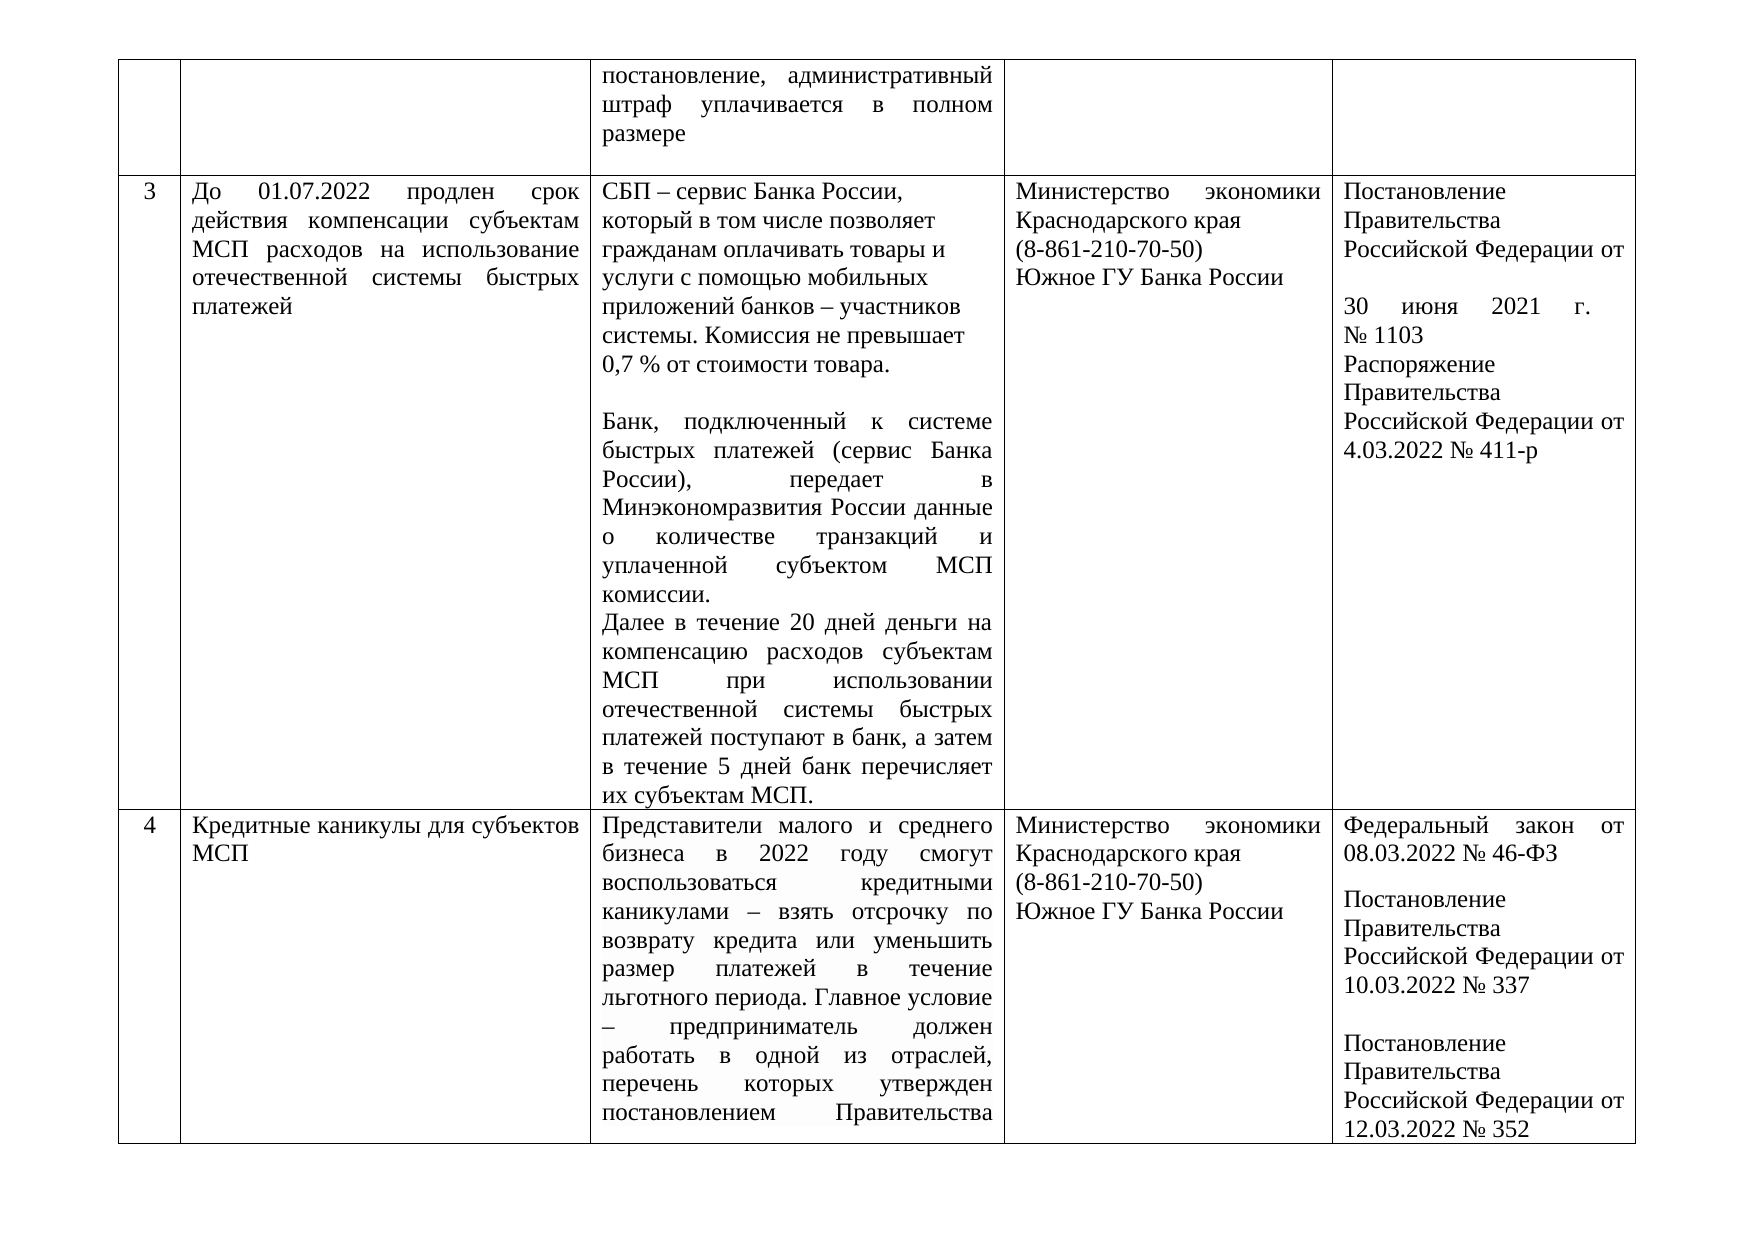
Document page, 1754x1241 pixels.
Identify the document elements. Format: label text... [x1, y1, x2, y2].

table_cell До 01.07.2022 продлен срок действия компенсации субъектам МСП расходов на использование отечественной системы быстрых платежей [181, 176, 590, 809]
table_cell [1333, 60, 1635, 175]
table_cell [1005, 60, 1332, 175]
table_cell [181, 810, 590, 1143]
table_cell Постановление Правительства Российской Федерации от 30 июня 2021 г. № 1103 Распоряжение Правительства Российской Федерации от 4.03.2022 № 411-р [1333, 176, 1635, 809]
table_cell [1005, 810, 1332, 1143]
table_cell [591, 60, 1004, 175]
table_cell Министерство экономики Краснодарского края (8-861-210-70-50) Южное ГУ Банка России [1005, 176, 1332, 809]
table_cell 2 [119, 60, 180, 175]
table_cell 3 [119, 176, 180, 809]
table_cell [591, 810, 1004, 1143]
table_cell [1333, 810, 1635, 1143]
table_cell 4 [119, 810, 180, 1143]
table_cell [181, 60, 590, 175]
table_cell СБП – сервис Банка России, который в том числе позволяет гражданам оплачивать товары и услуги с помощью мобильных приложений банков – участников системы. Комиссия не превышает 0,7 % от стоимости товара. Банк, подключенный к системе быстрых платежей (сервис Банка России), передает в Минэкономразвития России данные о количестве транзакций и уплаченной субъектом МСП комиссии. Далее в течение 20 дней деньги на компенсацию расходов субъектам МСП при использовании отечественной системы быстрых платежей поступают в банк, а затем в течение 5 дней банк перечисляет их субъектам МСП. [591, 176, 1004, 809]
